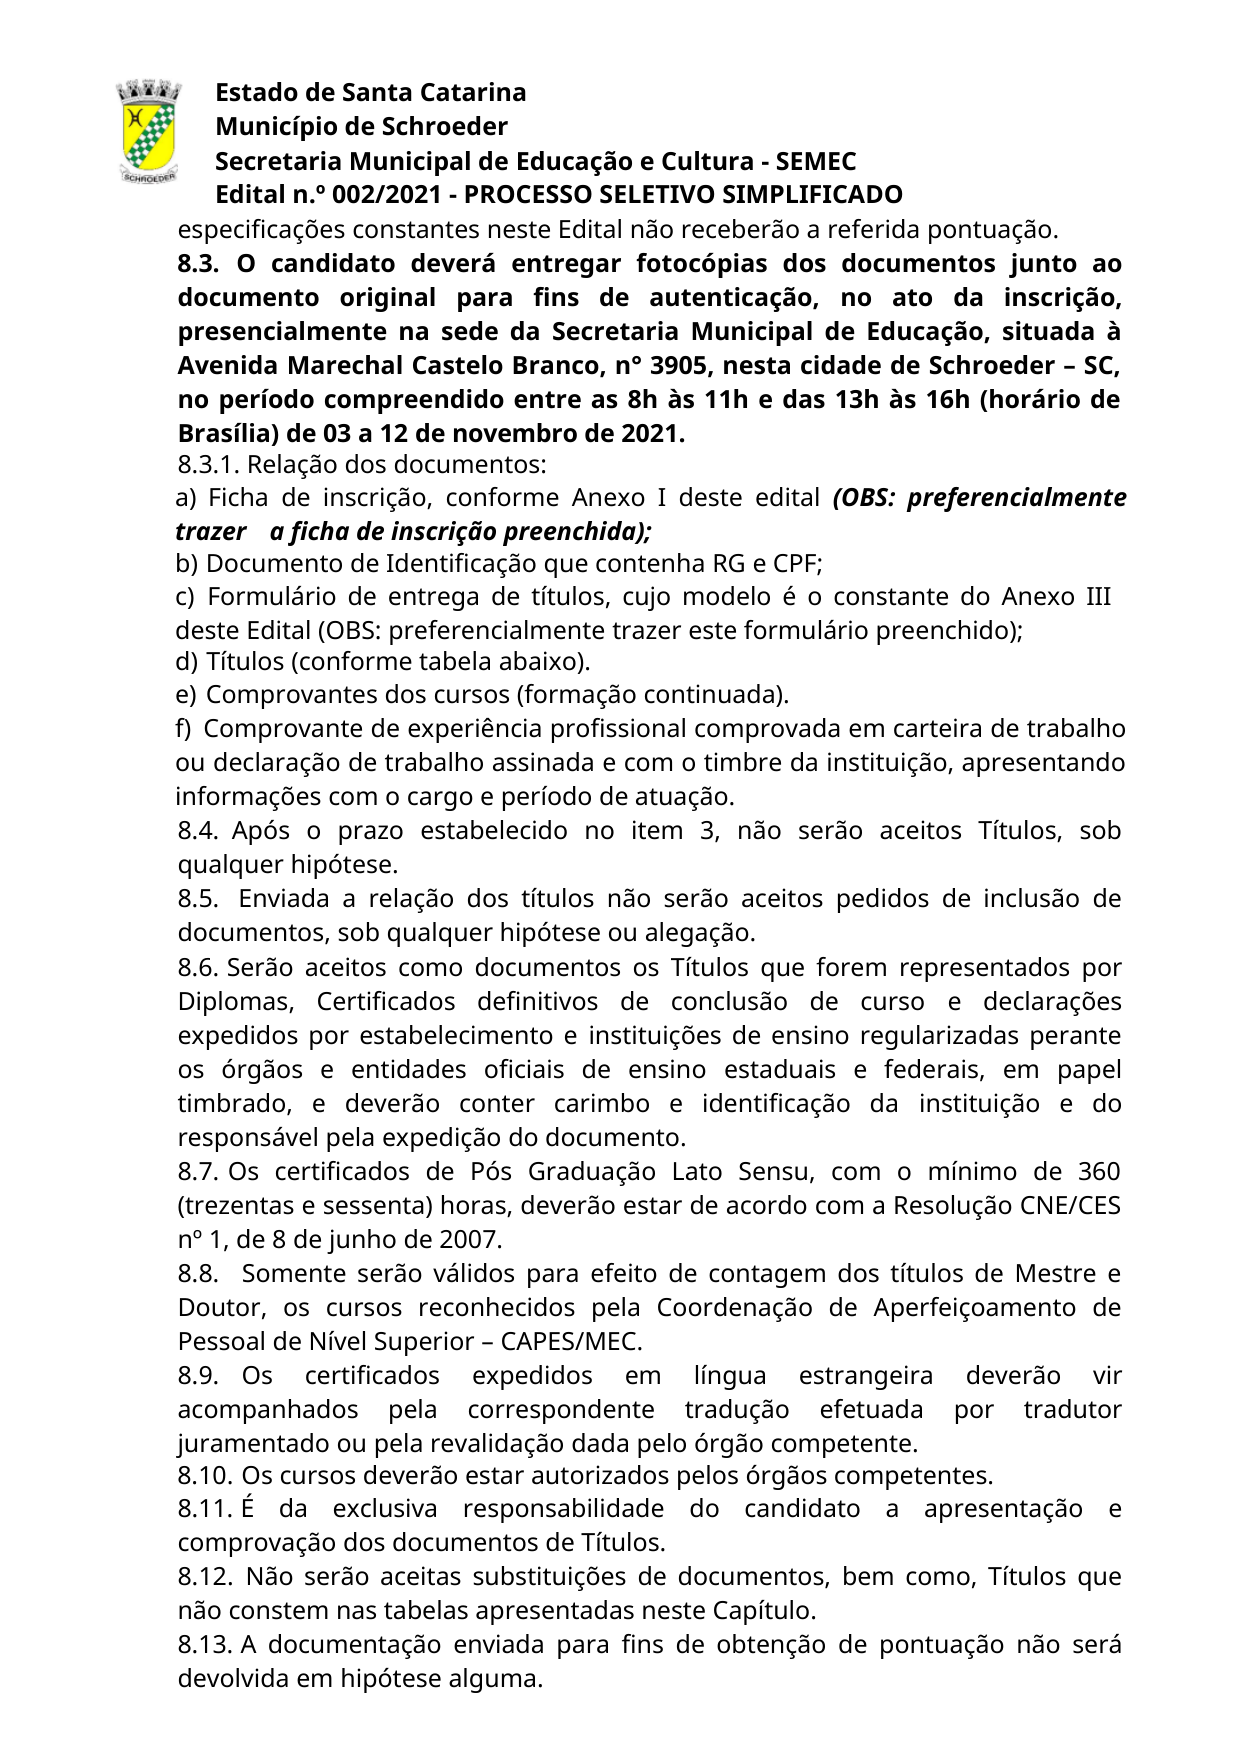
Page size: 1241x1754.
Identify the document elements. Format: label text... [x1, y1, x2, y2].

list Os candidatos que não entregarem os documentos de acordo com as especificações constantes neste Edital não receberão a referida pontuação. [177, 211, 1122, 245]
list Os certificados de Pós Graduação Lato Sensu, com o mínimo de 360 (trezentas e sessenta) horas, deverão estar de acordo com a Resolução CNE/CES nº 1, de 8 de junho de 2007. [177, 1153, 1123, 1256]
list Títulos (conforme tabela abaixo). [175, 646, 1201, 676]
list Os certificados expedidos em língua estrangeira deverão vir acompanhados pela correspondente tradução efetuada por tradutor juramentado ou pela revalidação dada pelo órgão competente. [177, 1358, 1122, 1460]
list Não serão aceitas substituições de documentos, bem como, Títulos que não constem nas tabelas apresentadas neste Capítulo. [177, 1558, 1122, 1627]
list Documento de Identificação que contenha RG e CPF; [175, 548, 1201, 578]
list Ficha de inscrição, conforme Anexo I deste edital (OBS: preferencialmente trazer a ficha de inscrição preenchida); [175, 480, 1127, 548]
subtitle O candidato deverá entregar fotocópias dos documentos junto ao documento original para fins de autenticação, no ato da inscrição, presencialmente na sede da Secretaria Municipal de Educação, situada à Avenida Marechal Castelo Branco, n° 3905, nesta cidade de Schroeder – SC, no período compreendido entre as 8h às 11h e das 13h às 16h (horário de Brasília) de 03 a 12 de novembro de 2021. [177, 246, 1123, 450]
list Comprovante de experiência profissional comprovada em carteira de trabalho ou declaração de trabalho assinada e com o timbre da instituição, apresentando informações com o cargo e período de atuação. [175, 711, 1127, 813]
list Comprovantes dos cursos (formação continuada). [175, 677, 1201, 711]
list Formulário de entrega de títulos, cujo modelo é o constante do Anexo III deste Edital (OBS: preferencialmente trazer este formulário preenchido); [175, 578, 1112, 646]
list Serão aceitos como documentos os Títulos que forem representados por Diplomas, Certificados definitivos de conclusão de curso e declarações expedidos por estabelecimento e instituições de ensino regularizadas perante os órgãos e entidades oficiais de ensino estaduais e federais, em papel timbrado, e deverão conter carimbo e identificação da instituição e do responsável pela expedição do documento. [177, 949, 1123, 1153]
list Os cursos deverão estar autorizados pelos órgãos competentes. [177, 1460, 1201, 1490]
text 8.3.1. Relação dos documentos: [177, 450, 1201, 480]
list Após o prazo estabelecido no item 3, não serão aceitos Títulos, sob qualquer hipótese. [177, 813, 1123, 881]
list Enviada a relação dos títulos não serão aceitos pedidos de inclusão de documentos, sob qualquer hipótese ou alegação. [177, 881, 1123, 949]
list Somente serão válidos para efeito de contagem dos títulos de Mestre e Doutor, os cursos reconhecidos pela Coordenação de Aperfeiçoamento de Pessoal de Nível Superior – CAPES/MEC. [177, 1256, 1122, 1358]
list A documentação enviada para fins de obtenção de pontuação não será devolvida em hipótese alguma. [177, 1627, 1122, 1695]
list É da exclusiva responsabilidade do candidato a apresentação e comprovação dos documentos de Títulos. [177, 1490, 1122, 1558]
picture [90, 60, 200, 195]
